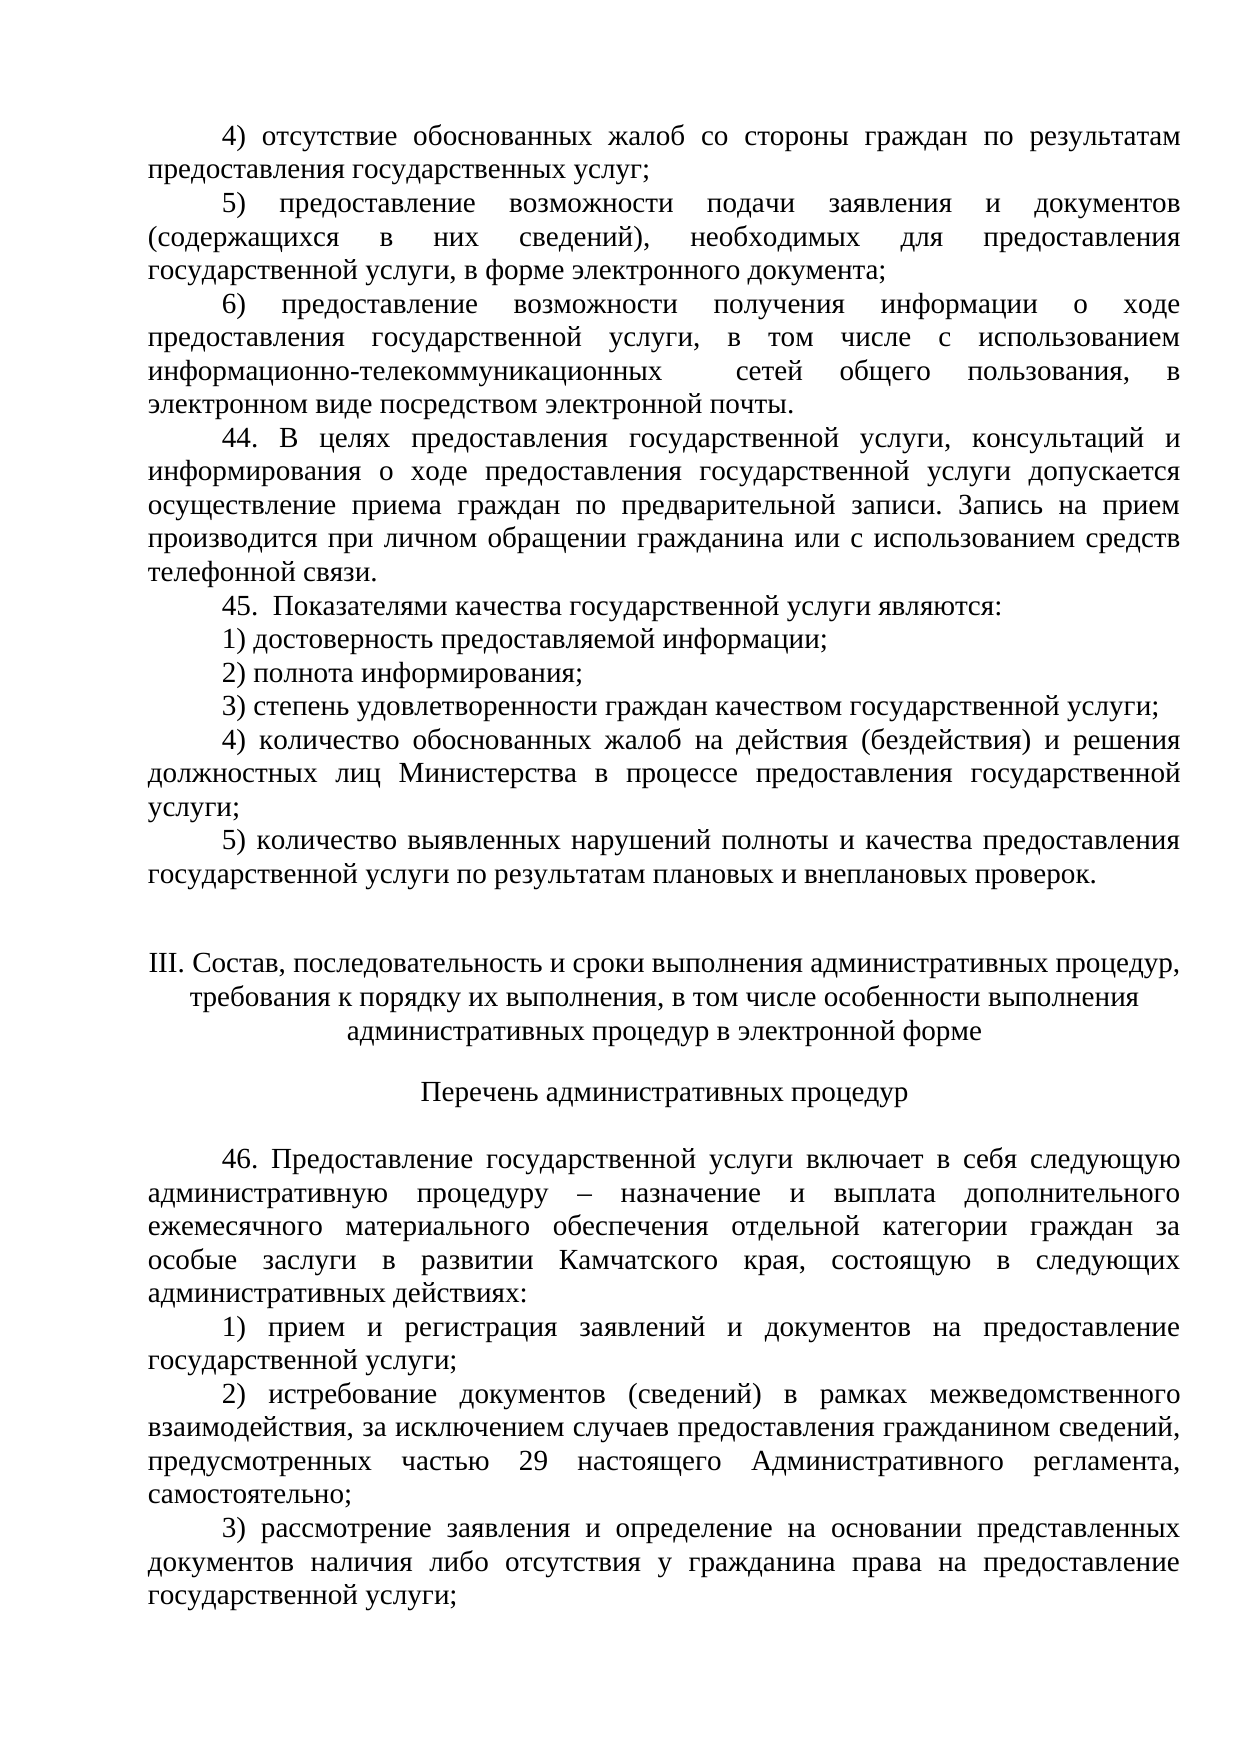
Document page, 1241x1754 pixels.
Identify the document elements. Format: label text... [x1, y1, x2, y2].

text 5) количество выявленных нарушений полноты и качества предоставления государственной услуги по результатам плановых и внеплановых проверок. [148, 822, 1181, 889]
text Перечень административных процедур [148, 1074, 1181, 1108]
text 1) достоверность предоставляемой информации; [148, 621, 1181, 655]
list 5) предоставление возможности подачи заявления и документов (содержащихся в них сведений), необходимых для предоставления государственной услуги, в форме электронного документа; [148, 185, 1181, 286]
text 4) количество обоснованных жалоб на действия (бездействия) и решения должностных лиц Министерства в процессе предоставления государственной услуги; [148, 722, 1181, 822]
text 3) степень удовлетворенности граждан качеством государственной услуги; [148, 688, 1181, 722]
text III. Состав, последовательность и сроки выполнения административных процедур, требования к порядку их выполнения, в том числе особенности выполнения административных процедур в электронной форме [148, 946, 1181, 1046]
text 46. Предоставление государственной услуги включает в себя следующую административную процедуру – назначение и выплата дополнительного ежемесячного материального обеспечения отдельной категории граждан за особые заслуги в развитии Камчатского края, состоящую в следующих административных действиях: [148, 1141, 1181, 1309]
text 45. Показателями качества государственной услуги являются: [148, 588, 1181, 621]
list 4) отсутствие обоснованных жалоб со стороны граждан по результатам предоставления государственных услуг; [148, 118, 1181, 185]
text 44. В целях предоставления государственной услуги, консультаций и информирования о ходе предоставления государственной услуги допускается осуществление приема граждан по предварительной записи. Запись на прием производится при личном обращении гражданина или с использованием средств телефонной связи. [148, 420, 1181, 588]
list 6) предоставление возможности получения информации о ходе предоставления государственной услуги, в том числе с использованием информационно-телекоммуникационных сетей общего пользования, в электронном виде посредством электронной почты. [148, 286, 1181, 420]
text 2) полнота информирования; [148, 655, 1181, 688]
text 3) рассмотрение заявления и определение на основании представленных документов наличия либо отсутствия у гражданина права на предоставление государственной услуги; [148, 1510, 1181, 1611]
text 2) истребование документов (сведений) в рамках межведомственного взаимодействия, за исключением случаев предоставления гражданином сведений, предусмотренных частью 29 настоящего Административного регламента, самостоятельно; [148, 1376, 1181, 1510]
text 1) прием и регистрация заявлений и документов на предоставление государственной услуги; [148, 1309, 1181, 1376]
